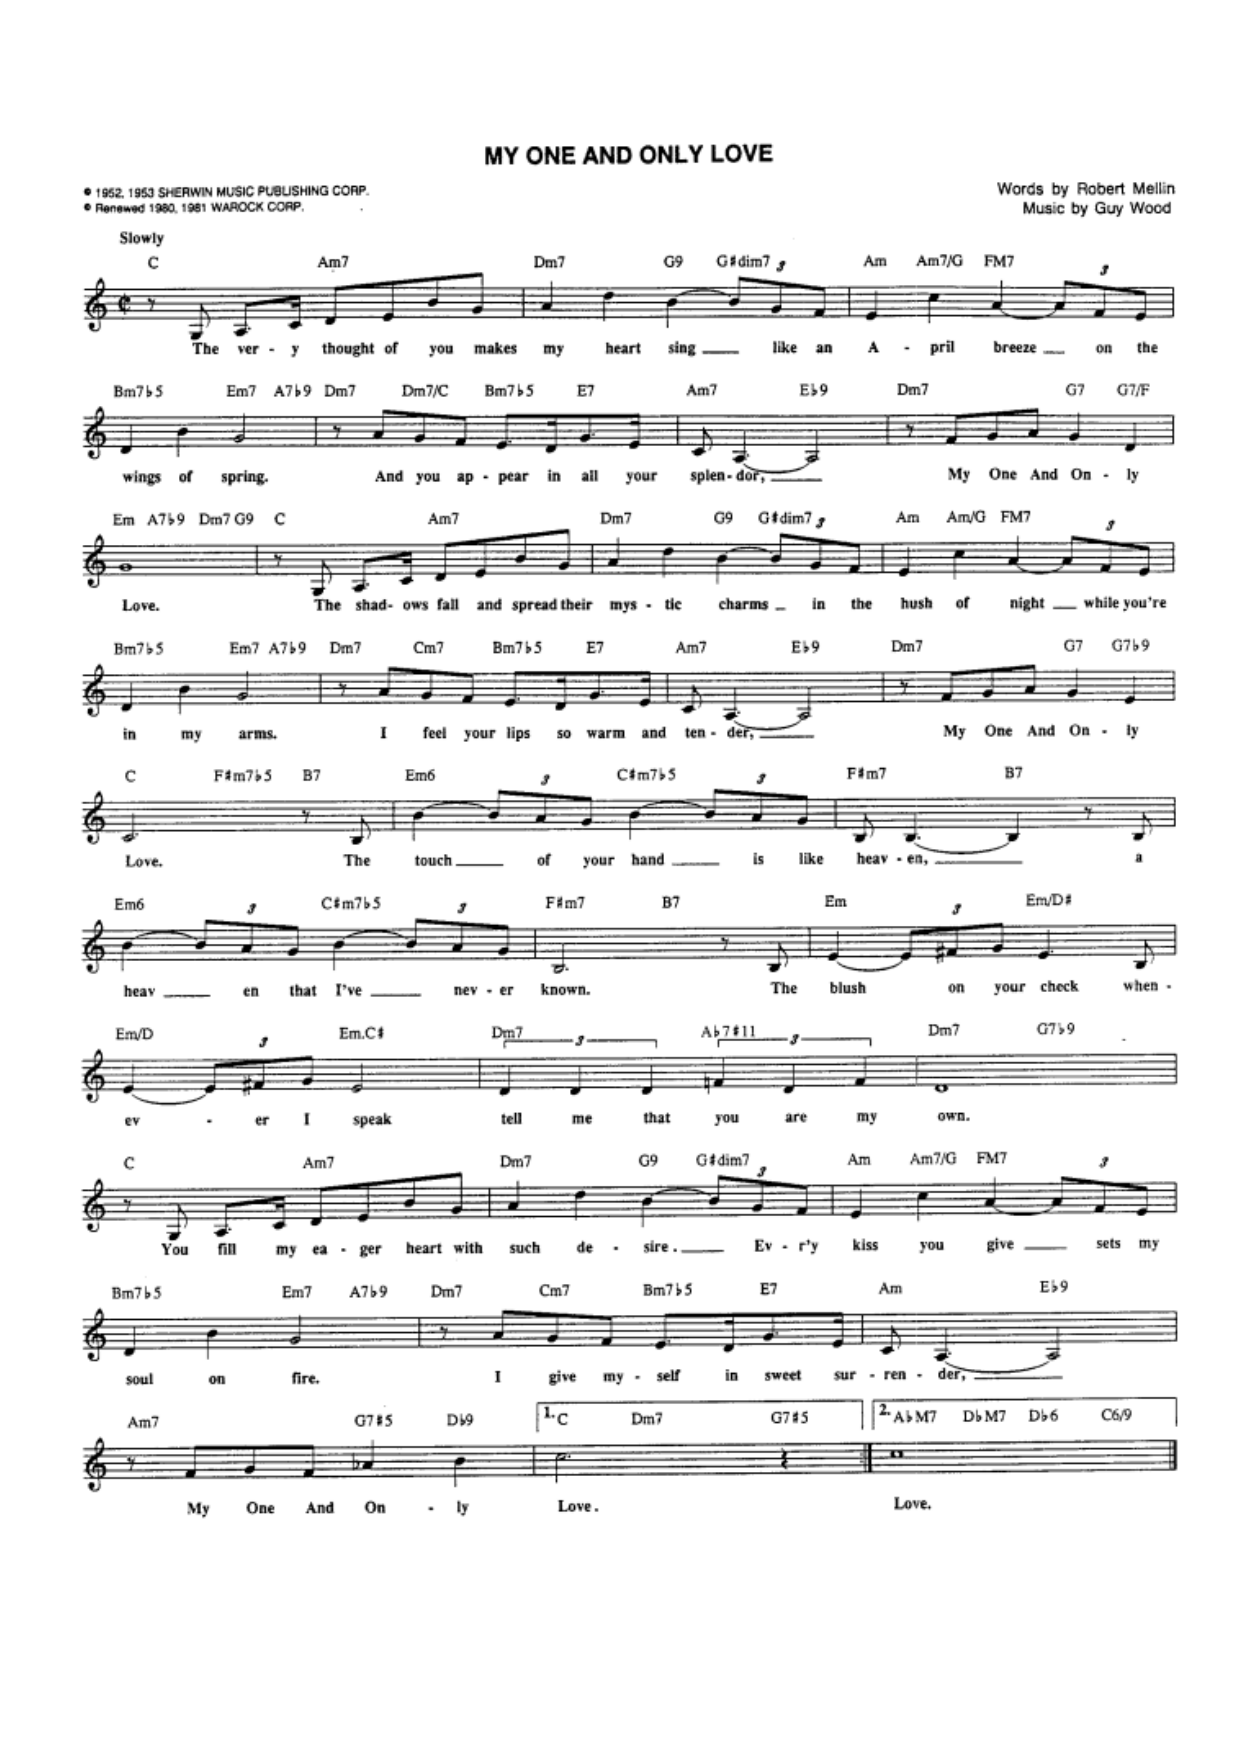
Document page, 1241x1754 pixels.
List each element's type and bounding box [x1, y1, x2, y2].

picture [75, 132, 1194, 1525]
